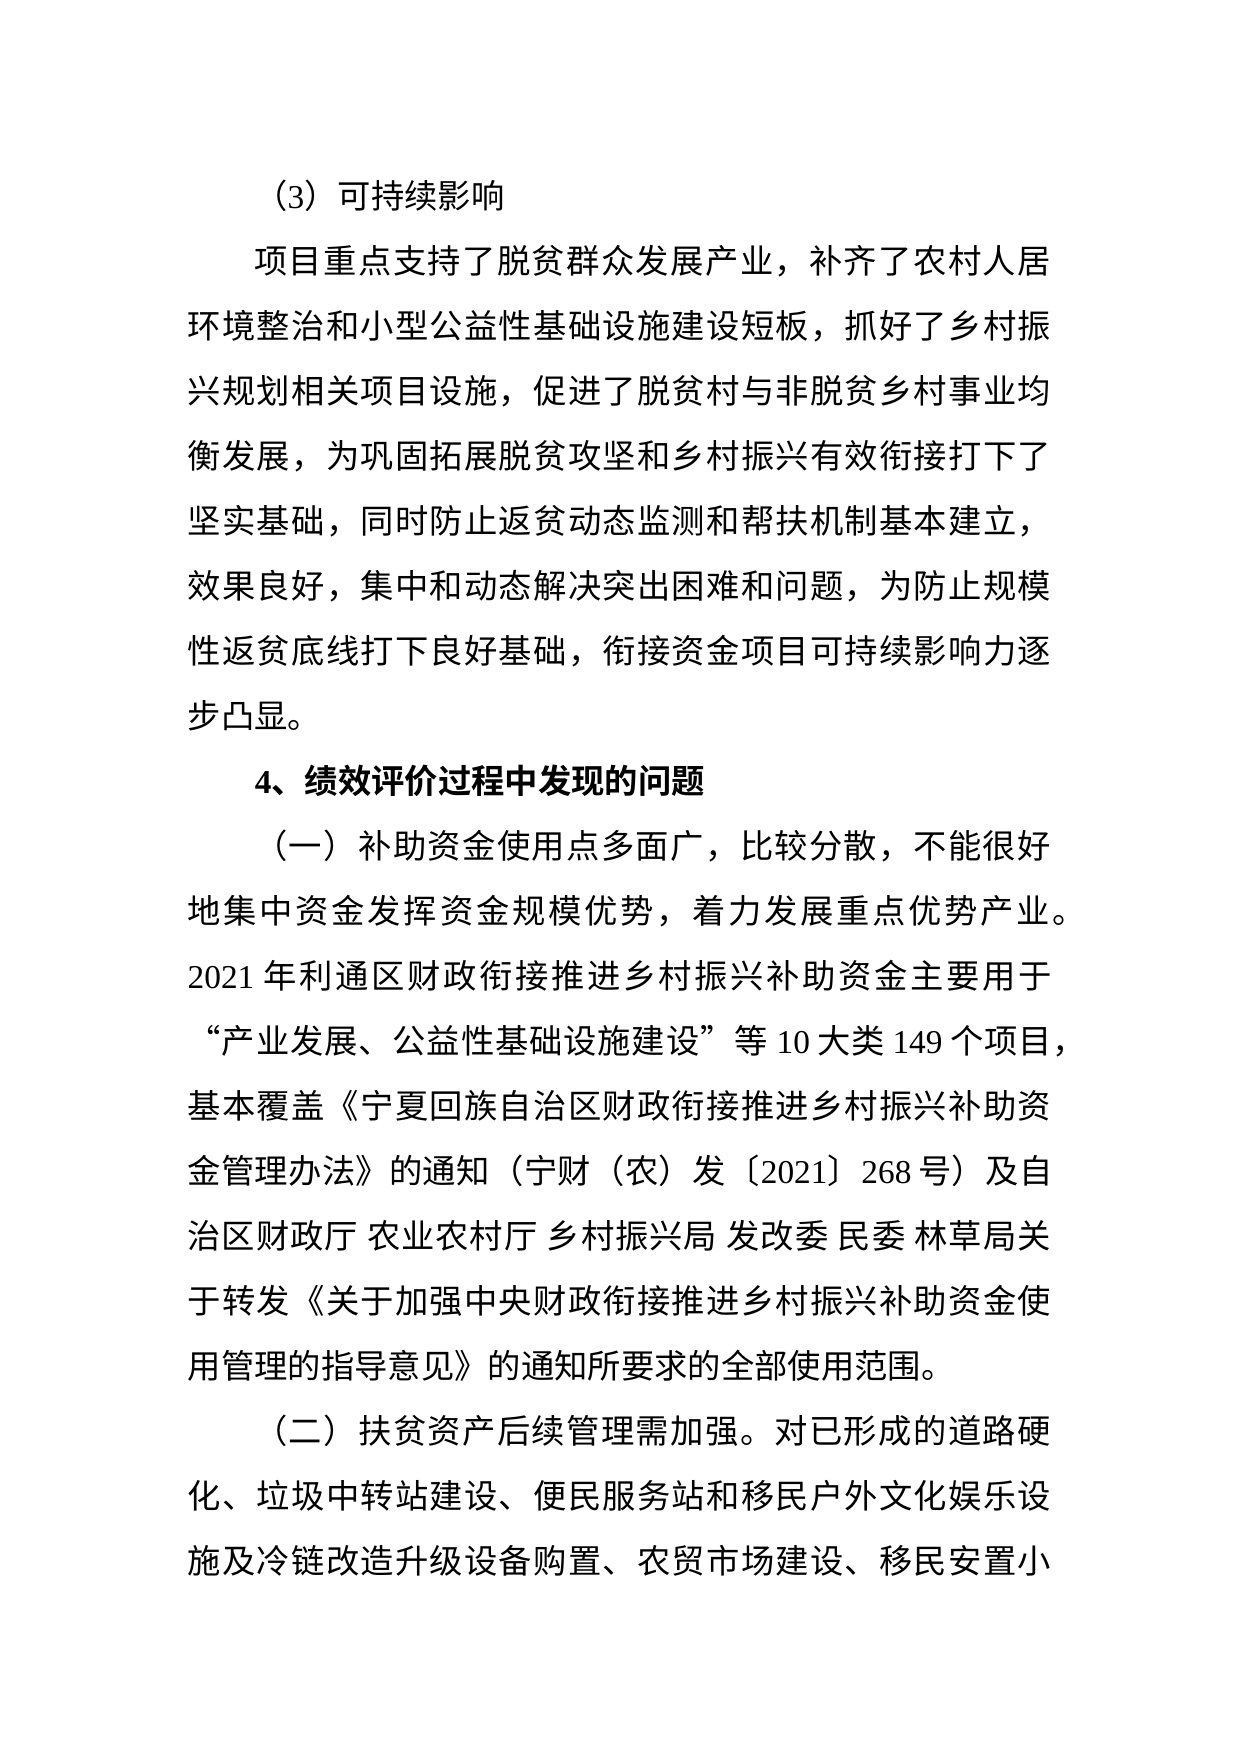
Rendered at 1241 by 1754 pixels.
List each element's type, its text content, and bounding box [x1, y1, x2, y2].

list 绩效评价过程中发现的问题 [187, 747, 1053, 812]
text 项目重点支持了脱贫群众发展产业，补齐了农村人居环境整治和小型公益性基础设施建设短板，抓好了乡村振兴规划相关项目设施，促进了脱贫村与非脱贫乡村事业均衡发展，为巩固拓展脱贫攻坚和乡村振兴有效衔接打下了坚实基础，同时防止返贫动态监测和帮扶机制基本建立，效果良好，集中和动态解决突出困难和问题，为防止规模性返贫底线打下良好基础，衔接资金项目可持续影响力逐步凸显。 [187, 227, 1053, 747]
text （3）可持续影响 [187, 162, 1053, 227]
text （一）补助资金使用点多面广，比较分散，不能很好地集中资金发挥资金规模优势，着力发展重点优势产业。2021年利通区财政衔接推进乡村振兴补助资金主要用于“产业发展、公益性基础设施建设”等10大类149个项目，基本覆盖《宁夏回族自治区财政衔接推进乡村振兴补助资金管理办法》的通知（宁财（农）发〔2021〕268号）及自治区财政厅 农业农村厅 乡村振兴局 发改委 民委 林草局关于转发《关于加强中央财政衔接推进乡村振兴补助资金使用管理的指导意见》的通知所要求的全部使用范围。 [187, 812, 1053, 1397]
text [187, 1397, 1053, 1592]
